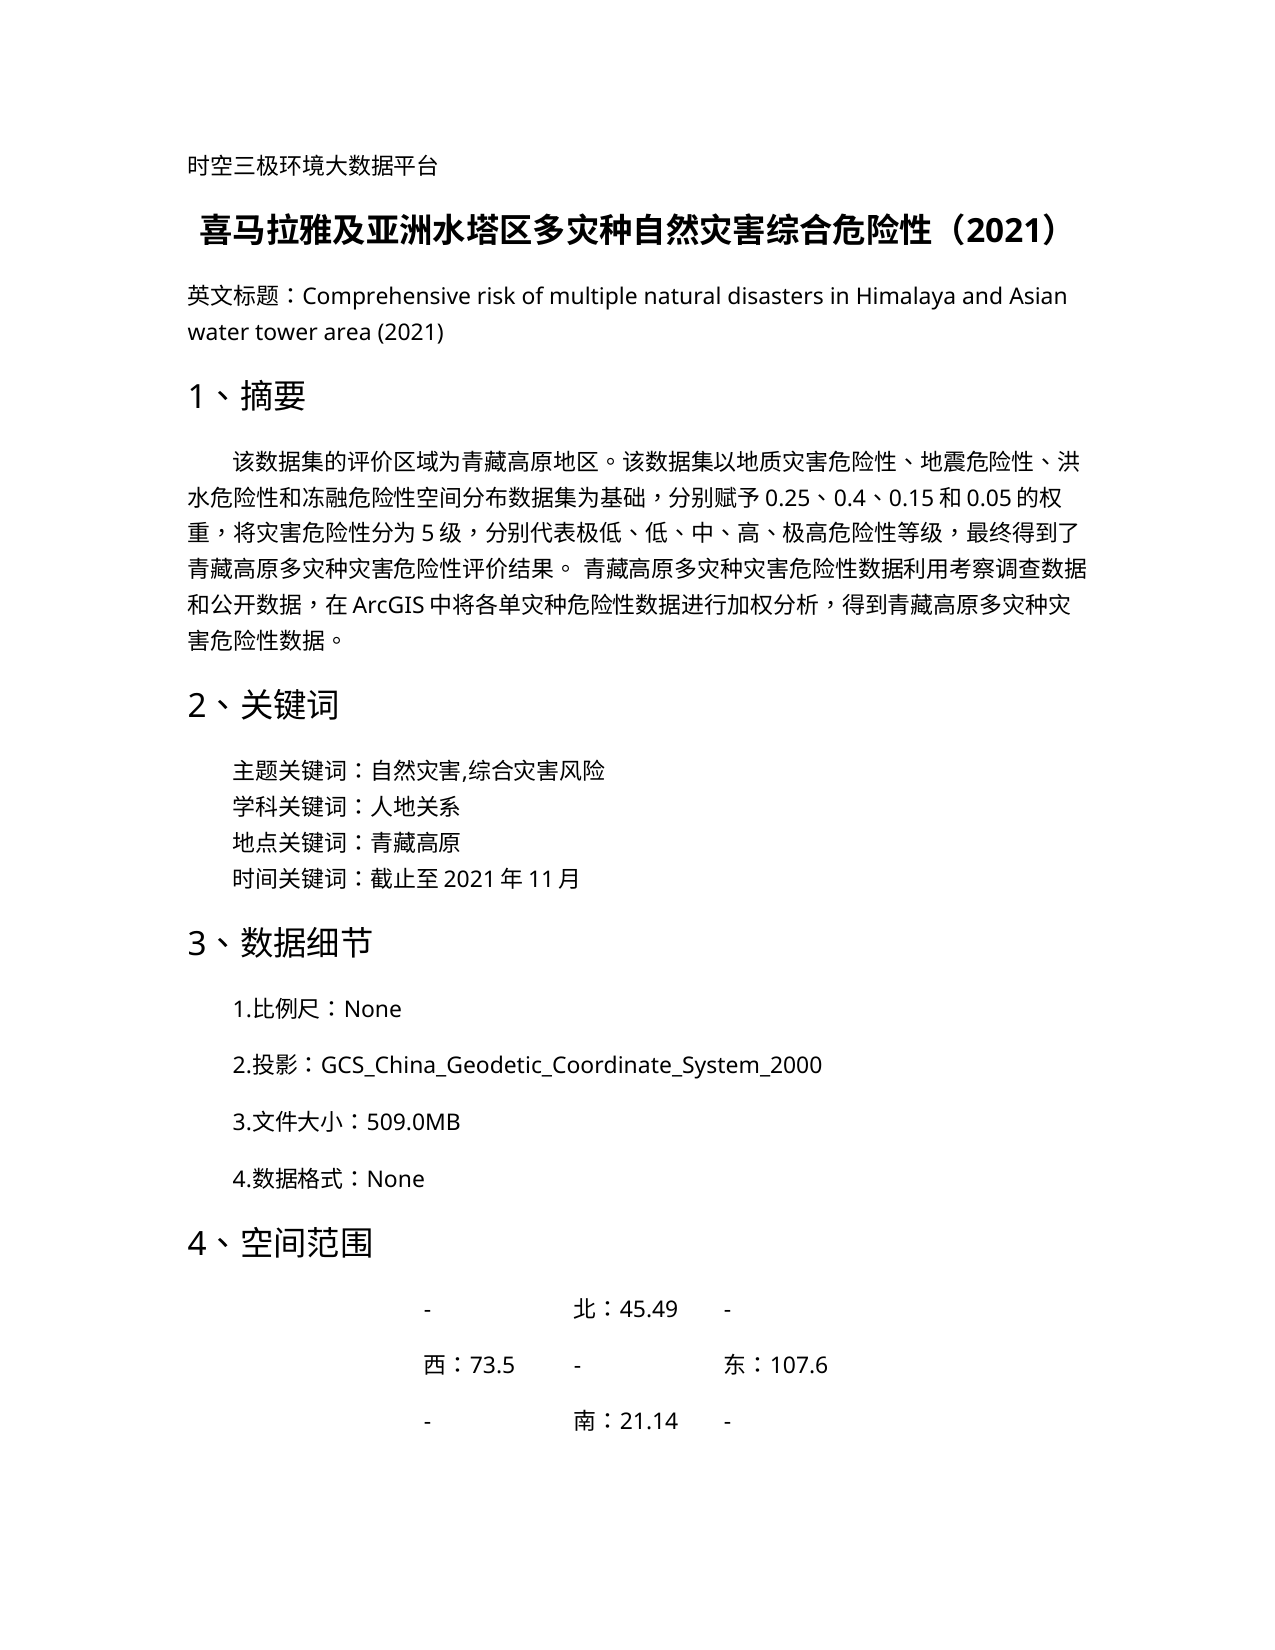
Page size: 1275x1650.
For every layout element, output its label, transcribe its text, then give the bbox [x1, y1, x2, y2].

table_header - [713, 1293, 862, 1349]
text 2.投影：GCS_China_Geodetic_Coordinate_System_2000 [232, 1049, 1087, 1081]
table_header 北：45.49 [563, 1293, 712, 1349]
table_cell - [413, 1405, 562, 1461]
text 时空三极环境大数据平台 [187, 150, 1087, 181]
table_cell - [713, 1405, 862, 1461]
text 2、关键词 [187, 682, 1087, 727]
text 该数据集的评价区域为青藏高原地区。该数据集以地质灾害危险性、地震危险性、洪水危险性和冻融危险性空间分布数据集为基础，分别赋予0.25、0.4、0.15和0.05的权重，将灾害危险性分为5级，分别代表极低、低、中、高、极高危险性等级，最终得到了青藏高原多灾种灾害危险性评价结果。 青藏高原多灾种灾害危险性数据利用考察调查数据和公开数据，在ArcGIS中将各单灾种危险性数据进行加权分析，得到青藏高原多灾种灾害危险性数据。 [187, 446, 1087, 656]
text 1、摘要 [187, 372, 1087, 418]
text 1.比例尺：None [232, 993, 1087, 1024]
text 4.数据格式：None [232, 1163, 1087, 1194]
table_header - [413, 1293, 562, 1349]
text 4、空间范围 [187, 1220, 1087, 1265]
text 主题关键词：自然灾害,综合灾害风险 学科关键词：人地关系 地点关键词：青藏高原 时间关键词：截止至2021年11月 [232, 755, 1087, 894]
text 3.文件大小：509.0MB [232, 1106, 1087, 1137]
text 英文标题：Comprehensive risk of multiple natural disasters in Himalaya and Asian water tower area (2021) [187, 280, 1087, 347]
text 喜马拉雅及亚洲水塔区多灾种自然灾害综合危险性（2021） [187, 207, 1087, 252]
table_cell - [563, 1349, 712, 1404]
table_cell 西：73.5 [413, 1349, 562, 1404]
text 3、数据细节 [187, 919, 1087, 965]
table_cell 东：107.6 [713, 1349, 862, 1404]
table_cell 南：21.14 [563, 1405, 712, 1461]
